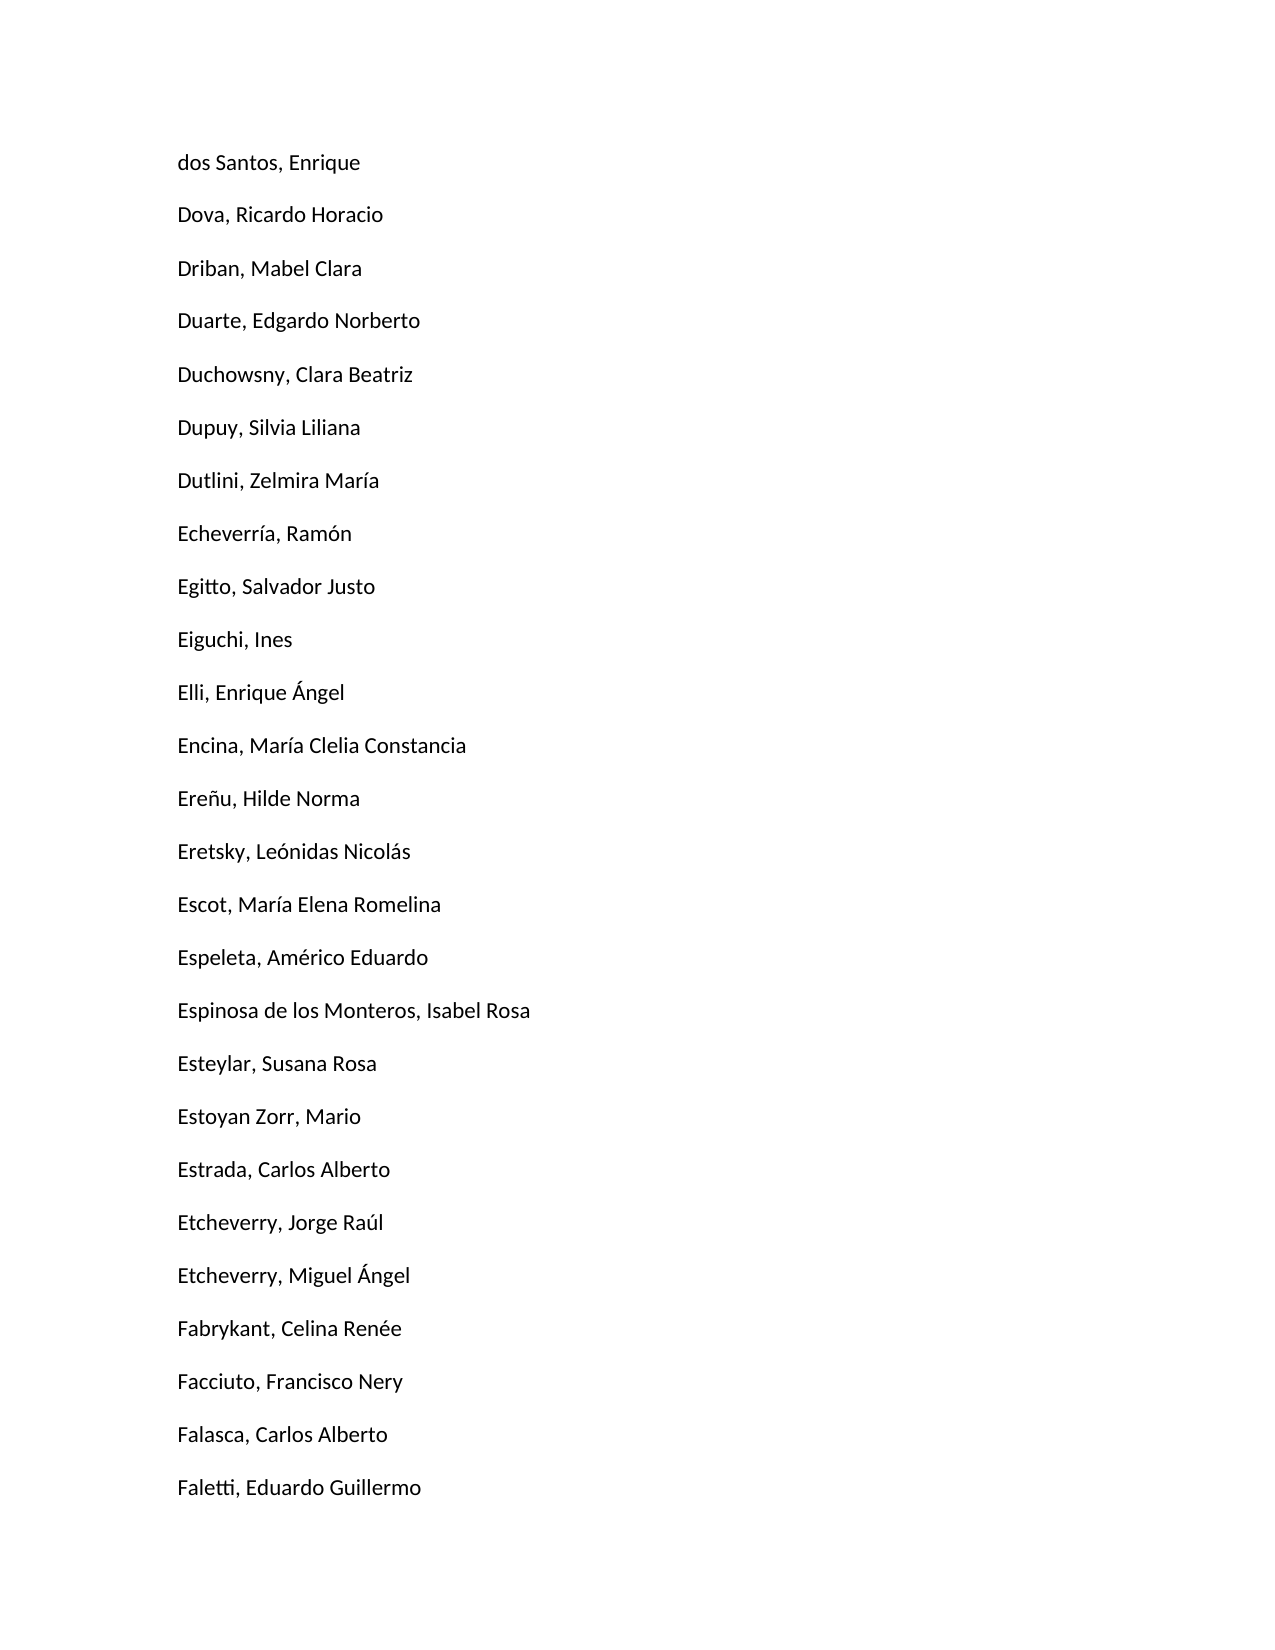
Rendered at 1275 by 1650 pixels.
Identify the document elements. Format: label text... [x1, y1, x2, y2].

text Faletti, Eduardo Guillermo [177, 1473, 1098, 1501]
text Echeverría, Ramón [177, 519, 1098, 547]
text Estoyan Zorr, Mario [177, 1102, 1098, 1130]
text Dupuy, Silvia Liliana [177, 413, 1098, 441]
text Esteylar, Susana Rosa [177, 1049, 1098, 1077]
text Facciuto, Francisco Nery [177, 1367, 1098, 1395]
text Estrada, Carlos Alberto [177, 1155, 1098, 1183]
text Etcheverry, Miguel Ángel [177, 1261, 1098, 1289]
text Duarte, Edgardo Norberto [177, 307, 1098, 335]
text dos Santos, Enrique [177, 148, 1098, 176]
text Fabrykant, Celina Renée [177, 1314, 1098, 1342]
text Encina, María Clelia Constancia [177, 731, 1098, 759]
text Escot, María Elena Romelina [177, 890, 1098, 918]
text Eretsky, Leónidas Nicolás [177, 837, 1098, 865]
text Dutlini, Zelmira María [177, 466, 1098, 494]
text Ereñu, Hilde Norma [177, 784, 1098, 812]
text Etcheverry, Jorge Raúl [177, 1208, 1098, 1236]
text Dova, Ricardo Horacio [177, 201, 1098, 229]
text Elli, Enrique Ángel [177, 678, 1098, 706]
text Driban, Mabel Clara [177, 254, 1098, 282]
text Espinosa de los Monteros, Isabel Rosa [177, 996, 1098, 1024]
text Eiguchi, Ines [177, 625, 1098, 653]
text Duchowsny, Clara Beatriz [177, 360, 1098, 388]
text Egitto, Salvador Justo [177, 572, 1098, 600]
text Falasca, Carlos Alberto [177, 1420, 1098, 1448]
text Espeleta, Américo Eduardo [177, 943, 1098, 971]
